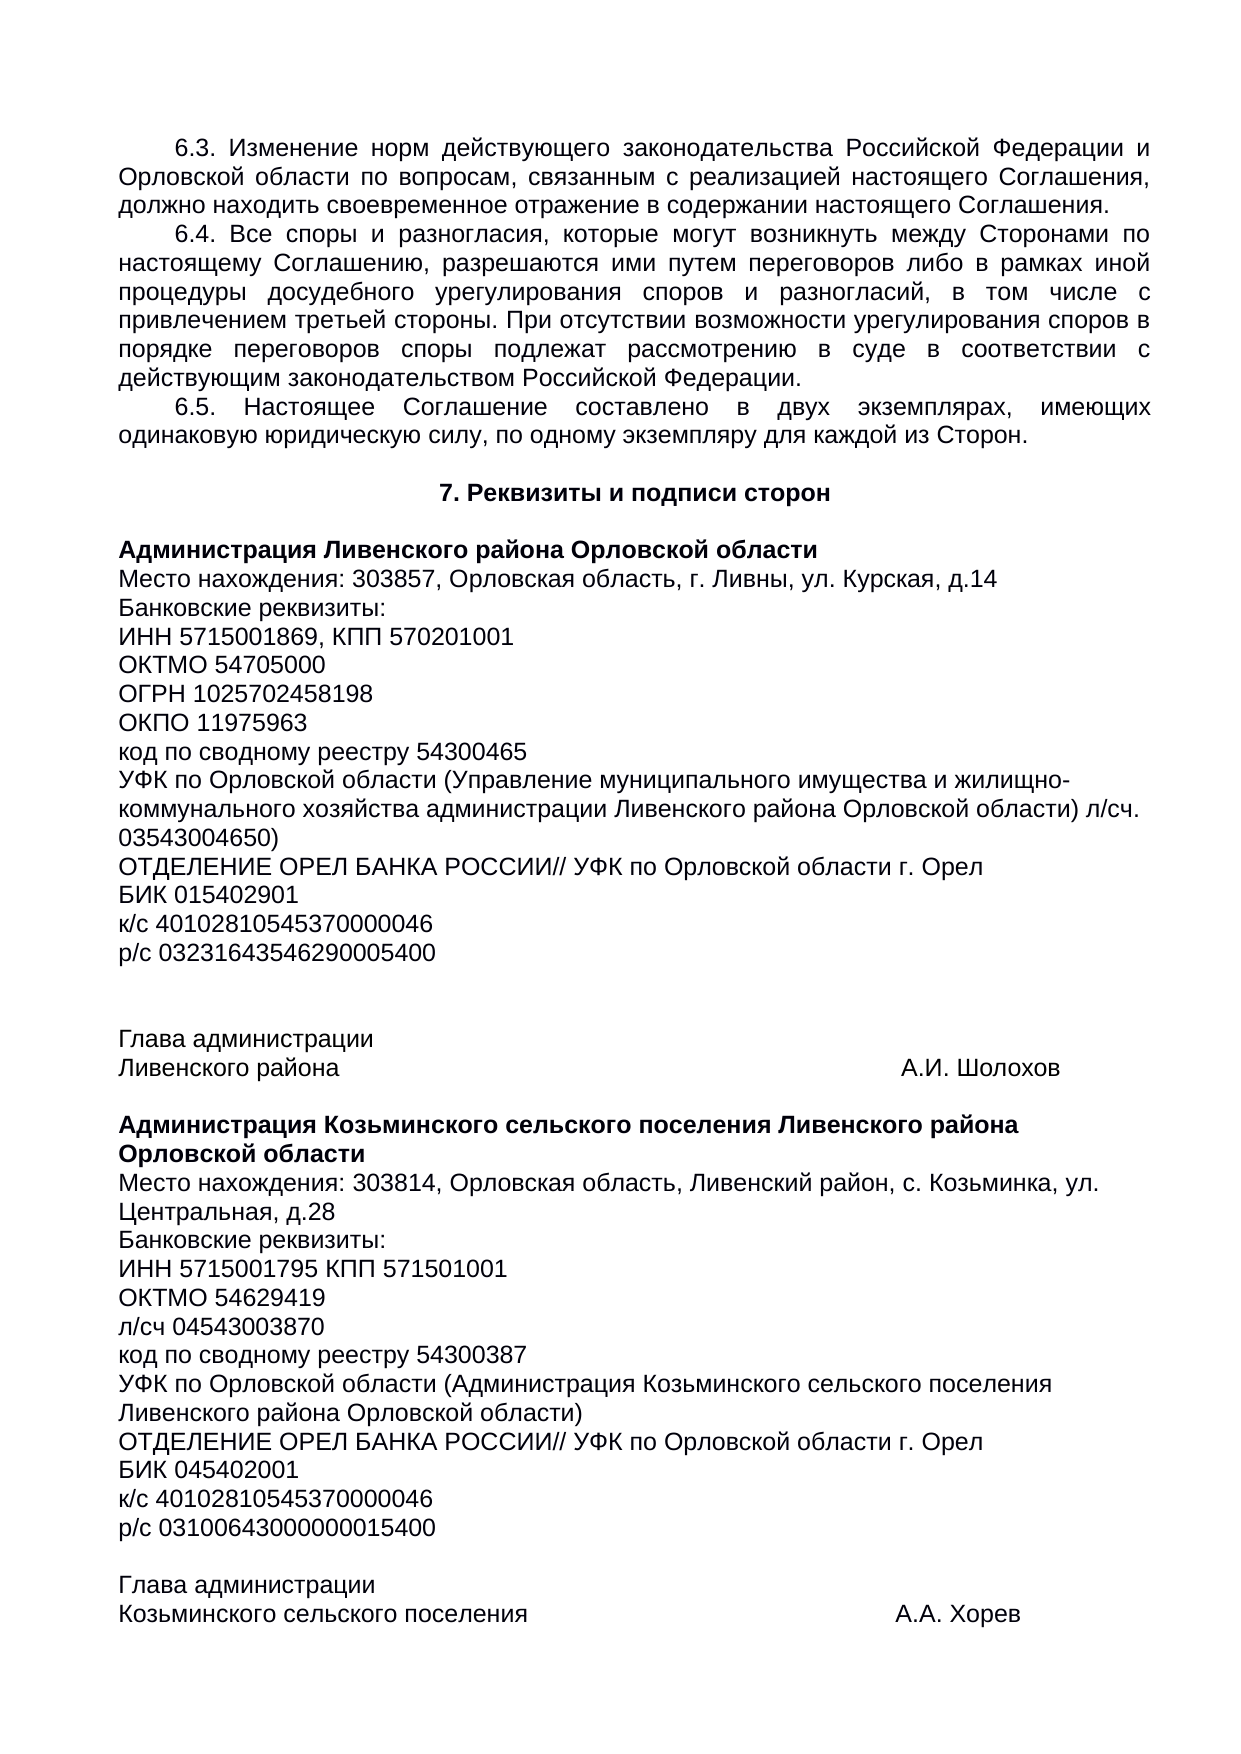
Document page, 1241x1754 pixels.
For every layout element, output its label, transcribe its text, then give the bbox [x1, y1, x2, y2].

text 6.3. Изменение норм действующего законодательства Российской Федерации и Орловской области по вопросам, связанным с реализацией настоящего Соглашения, должно находить своевременное отражение в содержании настоящего Соглашения. [118, 133, 1152, 219]
text Козьминского сельского поселения А.А. Хорев [118, 1599, 1152, 1628]
text ОГРН 1025702458198 [118, 679, 1152, 708]
text Администрация Козьминского сельского поселения Ливенского района Орловской области [118, 1110, 1152, 1168]
text ОТДЕЛЕНИЕ ОРЕЛ БАНКА РОССИИ// УФК по Орловской области г. Орел [118, 852, 1152, 880]
text код по сводному реестру 54300465 [118, 737, 1152, 765]
text код по сводному реестру 54300387 [118, 1340, 1152, 1369]
text л/сч 04543003870 [118, 1312, 1152, 1340]
text УФК по Орловской области (Управление муниципального имущества и жилищно-коммунального хозяйства администрации Ливенского района Орловской области) л/сч. 03543004650) [118, 765, 1152, 852]
text Ливенского района А.И. Шолохов [118, 1053, 1152, 1082]
text Место нахождения: 303814, Орловская область, Ливенский район, с. Козьминка, ул. Центральная, д.28 [118, 1168, 1152, 1225]
text Администрация Ливенского района Орловской области [118, 535, 1152, 564]
text ОТДЕЛЕНИЕ ОРЕЛ БАНКА РОССИИ// УФК по Орловской области г. Орел [118, 1427, 1152, 1455]
text р/с 03231643546290005400 [118, 938, 1152, 967]
text ОКТМО 54705000 [118, 650, 1152, 679]
text к/с 40102810545370000046 [118, 1484, 1152, 1513]
text ОКТМО 54629419 [118, 1283, 1152, 1312]
text Глава администрации [118, 1024, 1152, 1053]
text р/с 03100643000000015400 [118, 1513, 1152, 1542]
text Банковские реквизиты: [118, 593, 1152, 622]
text ИНН 5715001869, КПП 570201001 [118, 622, 1152, 650]
text 6.4. Все споры и разногласия, которые могут возникнуть между Сторонами по настоящему Соглашению, разрешаются ими путем переговоров либо в рамках иной процедуры досудебного урегулирования споров и разногласий, в том числе с привлечением третьей стороны. При отсутствии возможности урегулирования споров в порядке переговоров споры подлежат рассмотрению в суде в соответствии с действующим законодательством Российской Федерации. [118, 219, 1152, 392]
text Место нахождения: 303857, Орловская область, г. Ливны, ул. Курская, д.14 [118, 564, 1152, 593]
text Глава администрации [118, 1570, 1152, 1599]
text ОКПО 11975963 [118, 708, 1152, 737]
text БИК 045402001 [118, 1455, 1152, 1484]
text ИНН 5715001795 КПП 571501001 [118, 1254, 1152, 1283]
text БИК 015402901 [118, 880, 1152, 909]
text 6.5. Настоящее Соглашение составлено в двух экземплярах, имеющих одинаковую юридическую силу, по одному экземпляру для каждой из Сторон. [118, 392, 1152, 449]
text УФК по Орловской области (Администрация Козьминского сельского поселения Ливенского района Орловской области) [118, 1369, 1152, 1427]
text к/с 40102810545370000046 [118, 909, 1152, 938]
text Банковские реквизиты: [118, 1225, 1152, 1254]
text 7. Реквизиты и подписи сторон [118, 478, 1152, 507]
